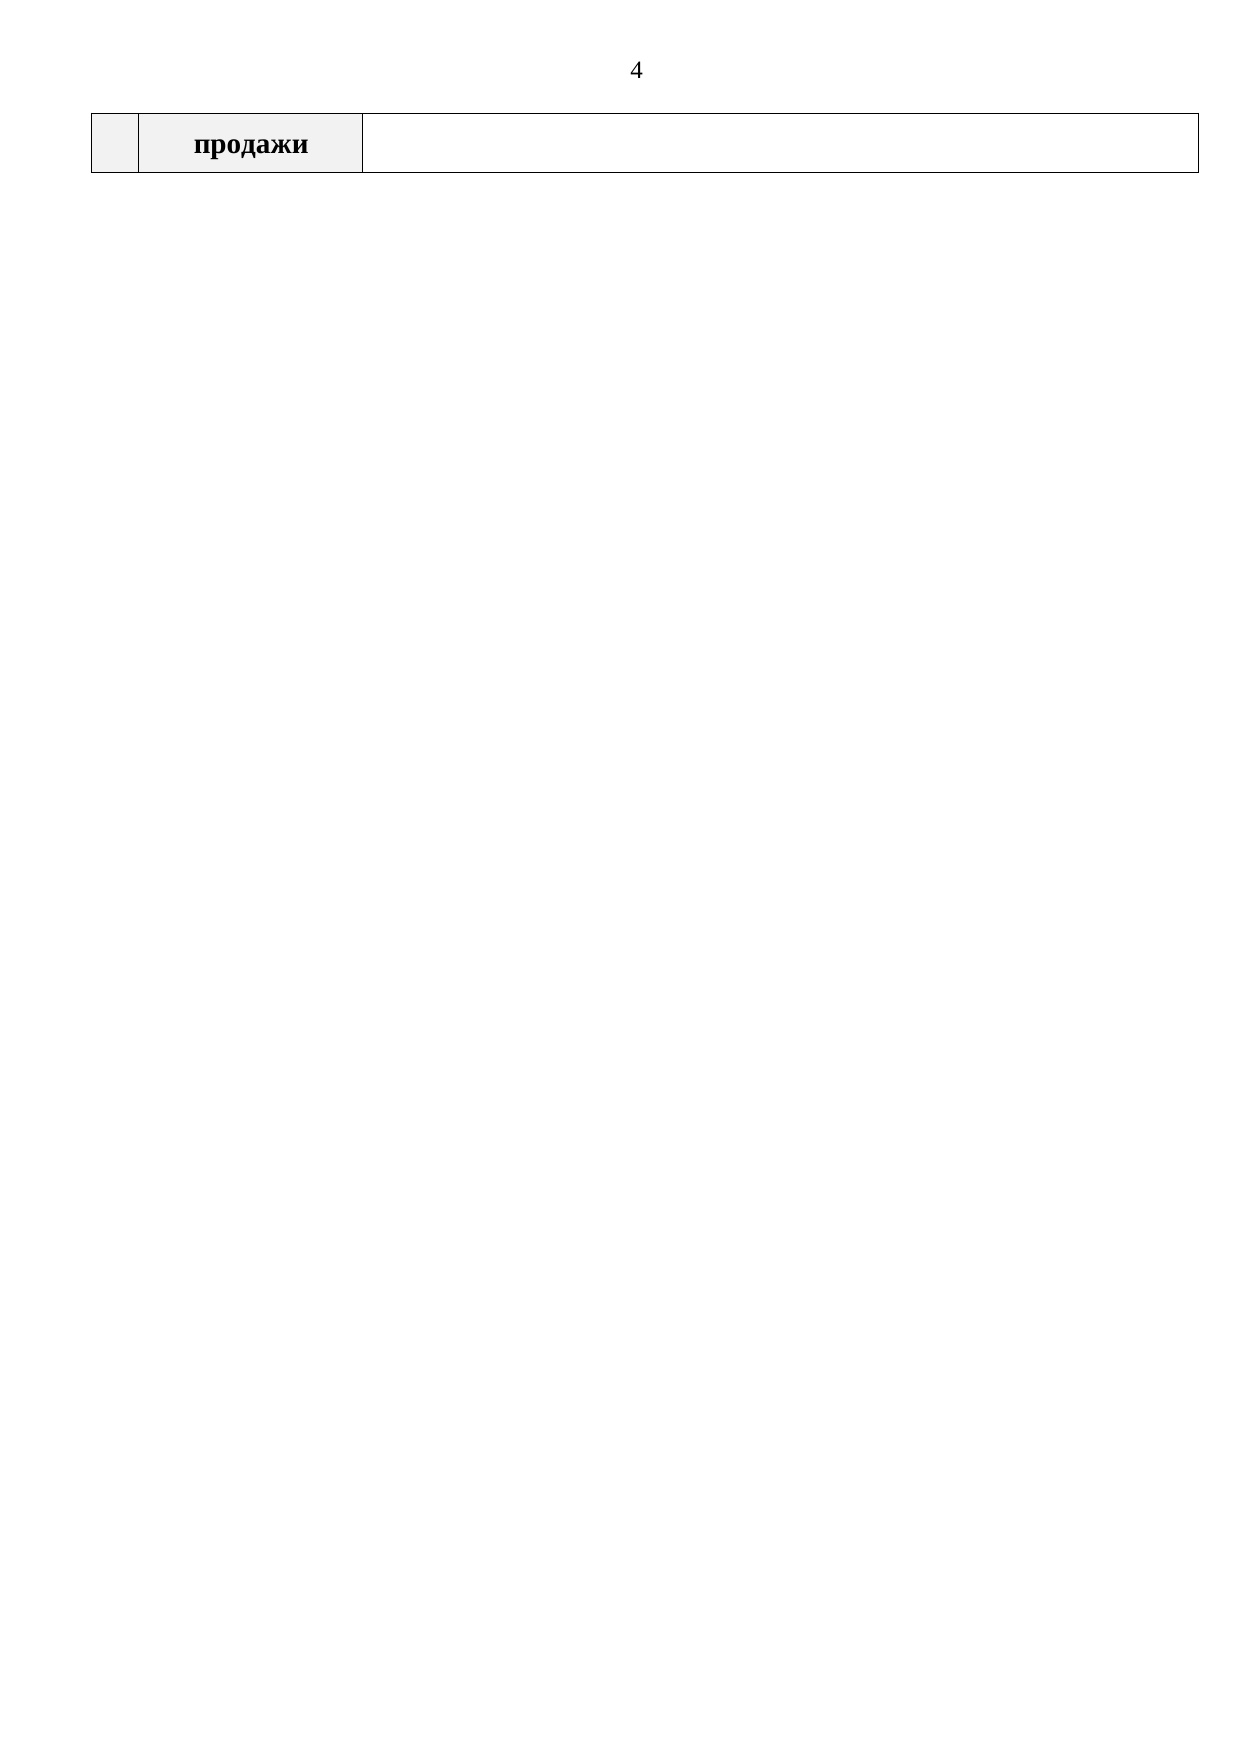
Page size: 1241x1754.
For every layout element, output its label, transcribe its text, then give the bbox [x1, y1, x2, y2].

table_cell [139, 114, 362, 172]
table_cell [363, 114, 1198, 172]
table_cell 11 [92, 114, 138, 172]
